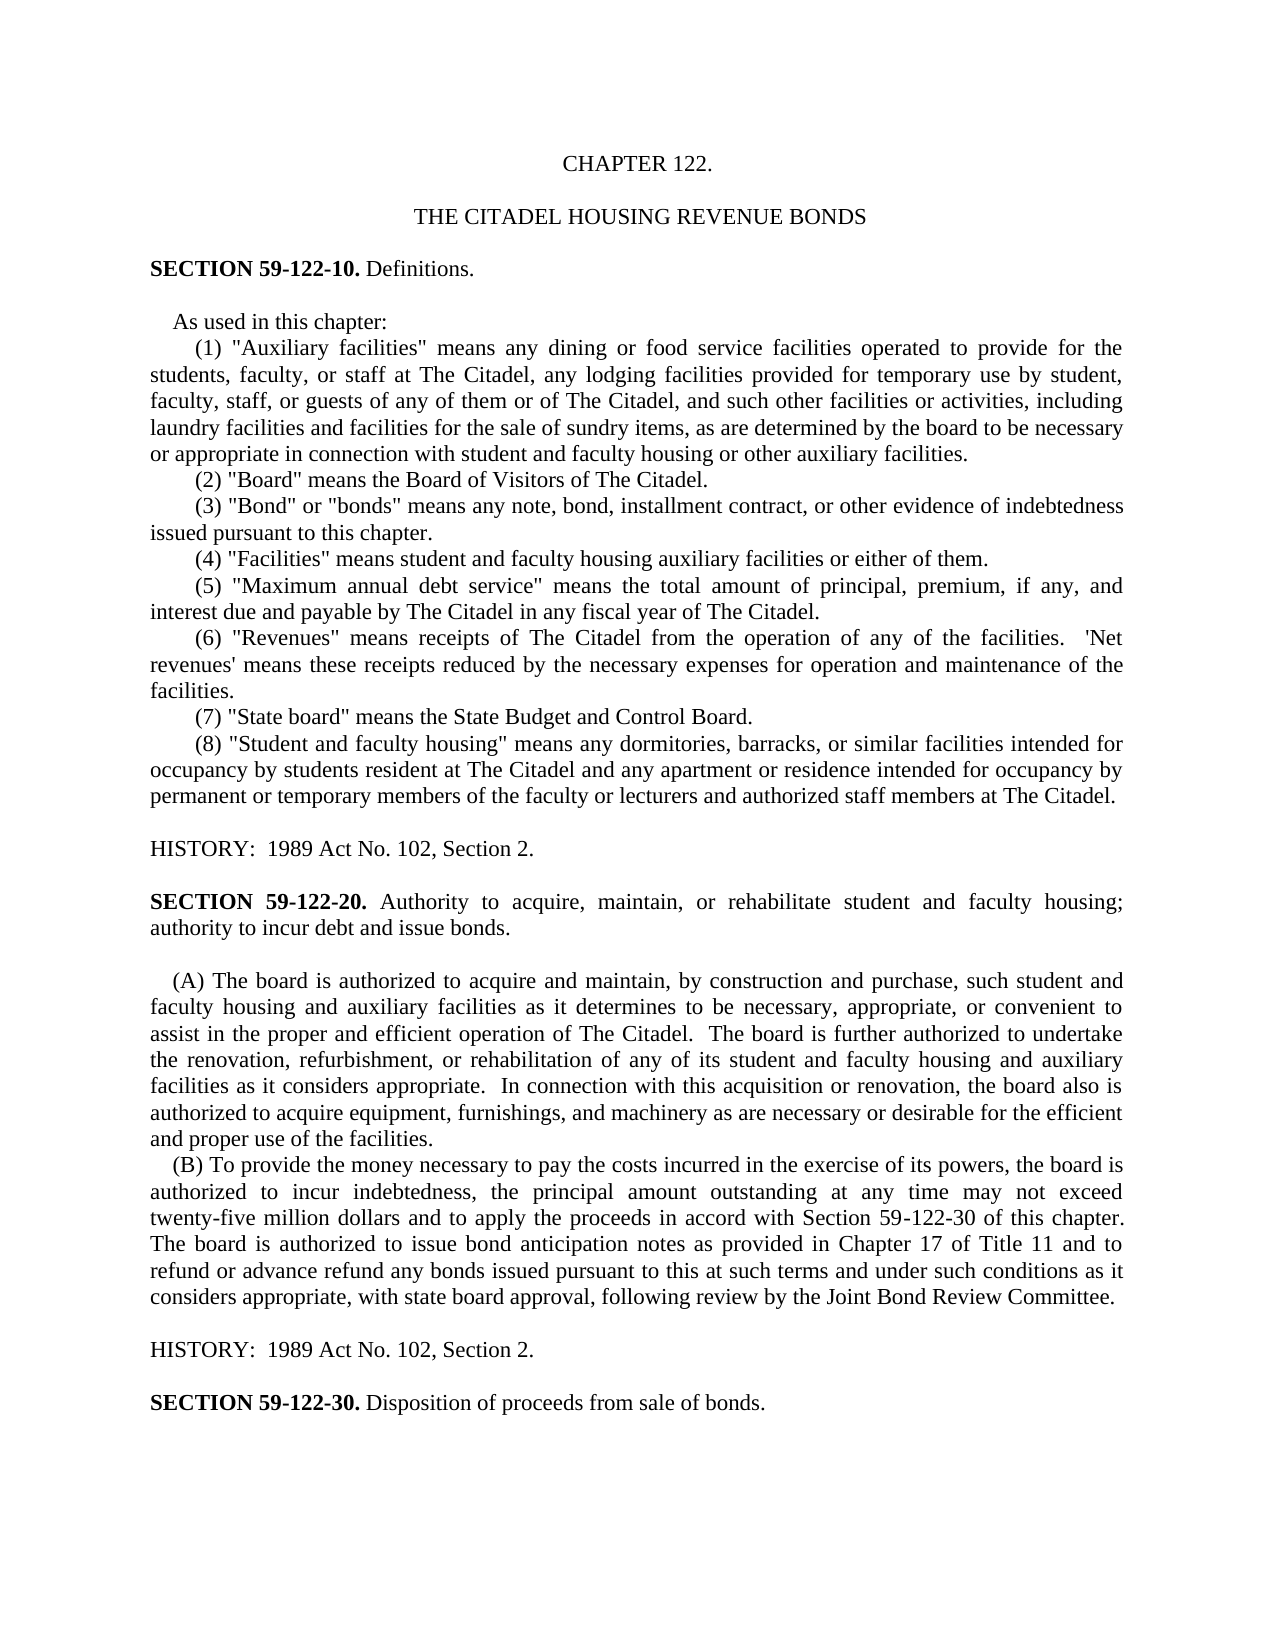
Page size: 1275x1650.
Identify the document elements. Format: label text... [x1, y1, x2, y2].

text (8) "Student and faculty housing" means any dormitories, barracks, or similar facilities intended for occupancy by students resident at The Citadel and any apartment or residence intended for occupancy by permanent or temporary members of the faculty or lecturers and authorized staff members at The Citadel. [150, 730, 1125, 809]
text THE CITADEL HOUSING REVENUE BONDS [150, 203, 1125, 229]
text (4) "Facilities" means student and faculty housing auxiliary facilities or either of them. [150, 545, 1125, 572]
text (B) To provide the money necessary to pay the costs incurred in the exercise of its powers, the board is authorized to incur indebtedness, the principal amount outstanding at any time may not exceed twenty-five million dollars and to apply the proceeds in accord with Section 59-122-30 of this chapter. The board is authorized to issue bond anticipation notes as provided in Chapter 17 of Title 11 and to refund or advance refund any bonds issued pursuant to this at such terms and under such conditions as it considers appropriate, with state board approval, following review by the Joint Bond Review Committee. [150, 1151, 1125, 1309]
text (2) "Board" means the Board of Visitors of The Citadel. [150, 466, 1125, 493]
text (3) "Bond" or "bonds" means any note, bond, installment contract, or other evidence of indebtedness issued pursuant to this chapter. [150, 493, 1125, 545]
text (7) "State board" means the State Budget and Control Board. [150, 703, 1125, 730]
text SECTION 59-122-30. Disposition of proceeds from sale of bonds. [150, 1389, 1125, 1415]
text (5) "Maximum annual debt service" means the total amount of principal, premium, if any, and interest due and payable by The Citadel in any fiscal year of The Citadel. [150, 572, 1125, 624]
text (1) "Auxiliary facilities" means any dining or food service facilities operated to provide for the students, faculty, or staff at The Citadel, any lodging facilities provided for temporary use by student, faculty, staff, or guests of any of them or of The Citadel, and such other facilities or activities, including laundry facilities and facilities for the sale of sundry items, as are determined by the board to be necessary or appropriate in connection with student and faculty housing or other auxiliary facilities. [150, 334, 1125, 466]
text SECTION 59-122-20. Authority to acquire, maintain, or rehabilitate student and faculty housing; authority to incur debt and issue bonds. [150, 888, 1125, 941]
text (6) "Revenues" means receipts of The Citadel from the operation of any of the facilities. 'Net revenues' means these receipts reduced by the necessary expenses for operation and maintenance of the facilities. [150, 624, 1125, 703]
text (A) The board is authorized to acquire and maintain, by construction and purchase, such student and faculty housing and auxiliary facilities as it determines to be necessary, appropriate, or convenient to assist in the proper and efficient operation of The Citadel. The board is further authorized to undertake the renovation, refurbishment, or rehabilitation of any of its student and faculty housing and auxiliary facilities as it considers appropriate. In connection with this acquisition or renovation, the board also is authorized to acquire equipment, furnishings, and machinery as are necessary or desirable for the efficient and proper use of the facilities. [150, 967, 1125, 1151]
text HISTORY: 1989 Act No. 102, Section 2. [150, 1336, 1125, 1362]
text CHAPTER 122. [150, 150, 1125, 176]
text As used in this chapter: [150, 308, 1125, 334]
text SECTION 59-122-10. Definitions. [150, 255, 1125, 282]
text HISTORY: 1989 Act No. 102, Section 2. [150, 835, 1125, 862]
